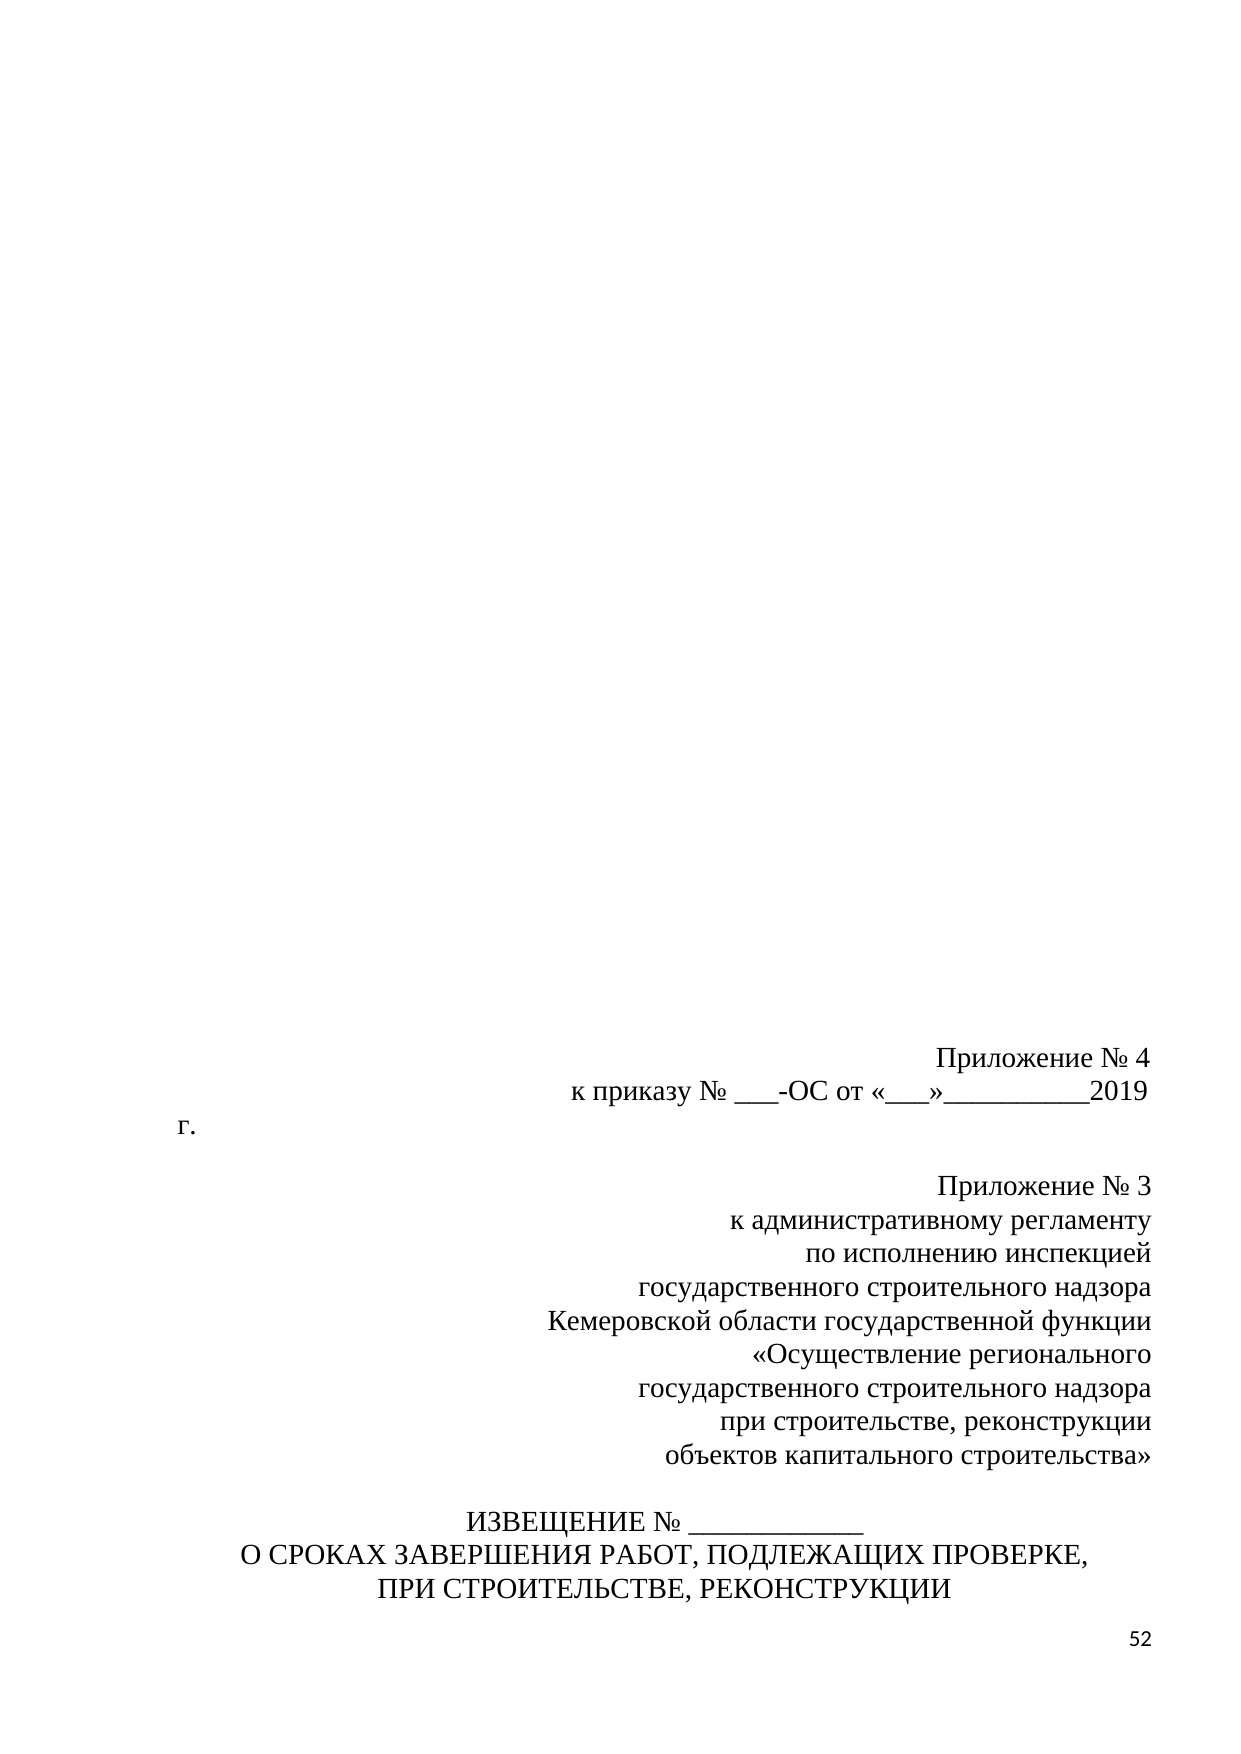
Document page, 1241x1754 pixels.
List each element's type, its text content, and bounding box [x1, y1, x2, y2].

text объектов капитального строительства» [177, 1437, 1152, 1470]
text ПРИ СТРОИТЕЛЬСТВЕ, РЕКОНСТРУКЦИИ [177, 1571, 1152, 1604]
text по исполнению инспекцией [177, 1236, 1152, 1269]
text О СРОКАХ ЗАВЕРШЕНИЯ РАБОТ, ПОДЛЕЖАЩИХ ПРОВЕРКЕ, [177, 1537, 1152, 1571]
text Кемеровской области государственной функции [177, 1303, 1152, 1336]
text государственного строительного надзора [177, 1269, 1152, 1303]
text ИЗВЕЩЕНИЕ № ____________ [177, 1504, 1152, 1537]
text Приложение № 3 [177, 1168, 1152, 1202]
text Приложение № 4 [177, 1040, 1152, 1073]
text к приказу № ___-ОС от «___»__________2019 г. [177, 1073, 1152, 1140]
text «Осуществление регионального [177, 1336, 1152, 1370]
text при строительстве, реконструкции [177, 1403, 1152, 1437]
text государственного строительного надзора [177, 1370, 1152, 1403]
text к административному регламенту [177, 1202, 1152, 1236]
